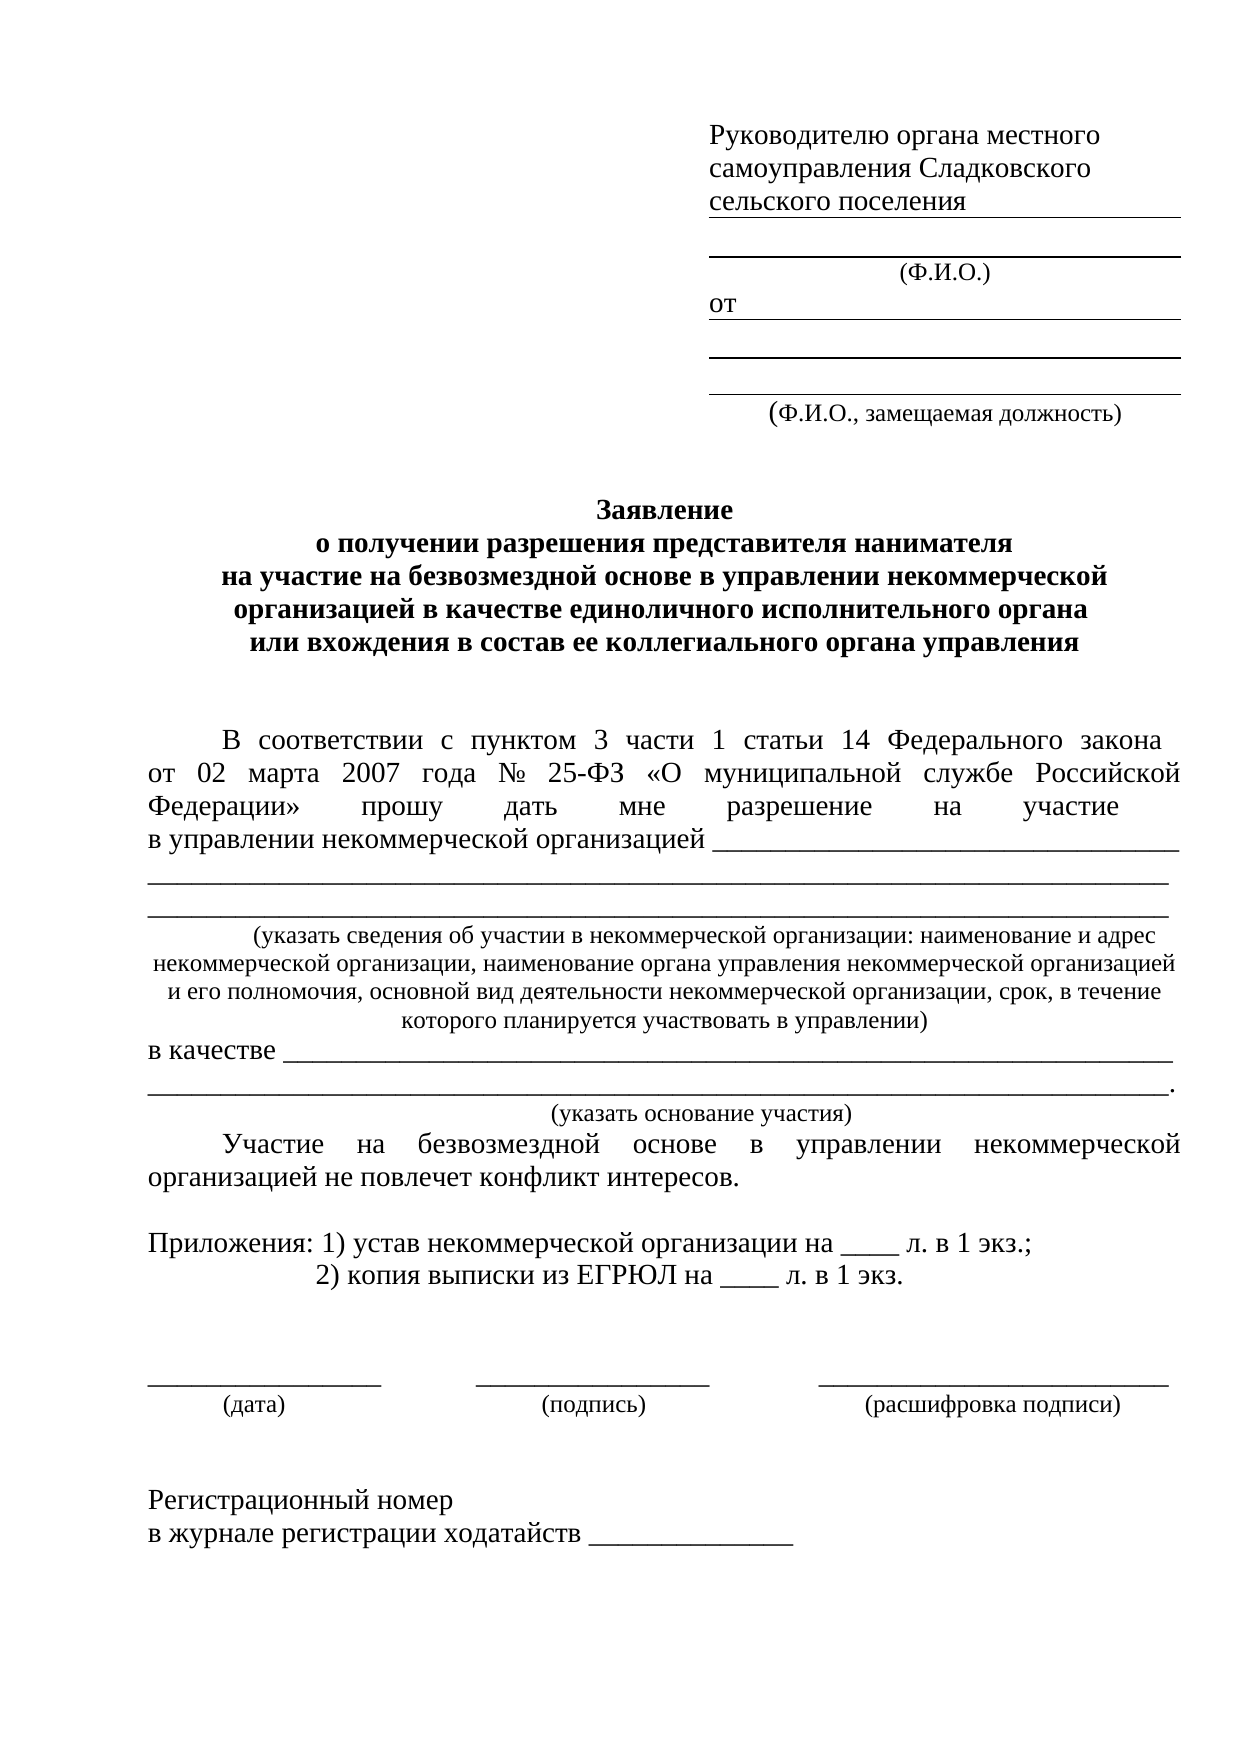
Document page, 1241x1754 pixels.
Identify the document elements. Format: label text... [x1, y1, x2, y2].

text о получении разрешения представителя нанимателя [148, 526, 1181, 559]
text в качестве _____________________________________________________________ [148, 1033, 1181, 1066]
text ________________ ________________ ________________________ [148, 1357, 1181, 1390]
text от [709, 286, 1181, 318]
text Заявление [148, 493, 1181, 526]
text в журнале регистрации ходатайств ______________ [148, 1516, 1181, 1549]
text ______________________________________________________________________. [148, 1066, 1181, 1099]
text В соответствии с пунктом 3 части 1 статьи 14 Федерального закона от 02 марта 2007 года № 25-ФЗ «О муниципальной службе Российской Федерации» прошу дать мне разрешение на участие в управлении некоммерческой организацией ________________________________ [148, 723, 1181, 855]
text Руководителю органа местного самоуправления Сладковского сельского поселения [709, 118, 1181, 217]
text 2) копия выписки из ЕГРЮЛ на ____ л. в 1 экз. [148, 1258, 1181, 1291]
text (дата) (подпись) (расшифровка подписи) [148, 1390, 1181, 1418]
text на участие на безвозмездной основе в управлении некоммерческой организацией в качестве единоличного исполнительного органа или вхождения в состав ее коллегиального органа управления [148, 559, 1181, 658]
text ______________________________________________________________________ [148, 855, 1181, 888]
text (указать основание участия) [148, 1099, 1181, 1127]
text Регистрационный номер [148, 1483, 1181, 1516]
text (Ф.И.О.) [709, 258, 1181, 286]
text ______________________________________________________________________ [148, 888, 1181, 921]
text (указать сведения об участии в некоммерческой организации: наименование и адрес некоммерческой организации, наименование органа управления некоммерческой организацией и его полномочия, основной вид деятельности некоммерческой организации, срок, в течение которого планируется участвовать в управлении) [148, 921, 1181, 1033]
text (Ф.И.О., замещаемая должность) [709, 395, 1181, 428]
text Приложения: 1) устав некоммерческой организации на ____ л. в 1 экз.; [148, 1226, 1181, 1258]
text Участие на безвозмездной основе в управлении некоммерческой организацией не повлечет конфликт интересов. [148, 1127, 1181, 1193]
